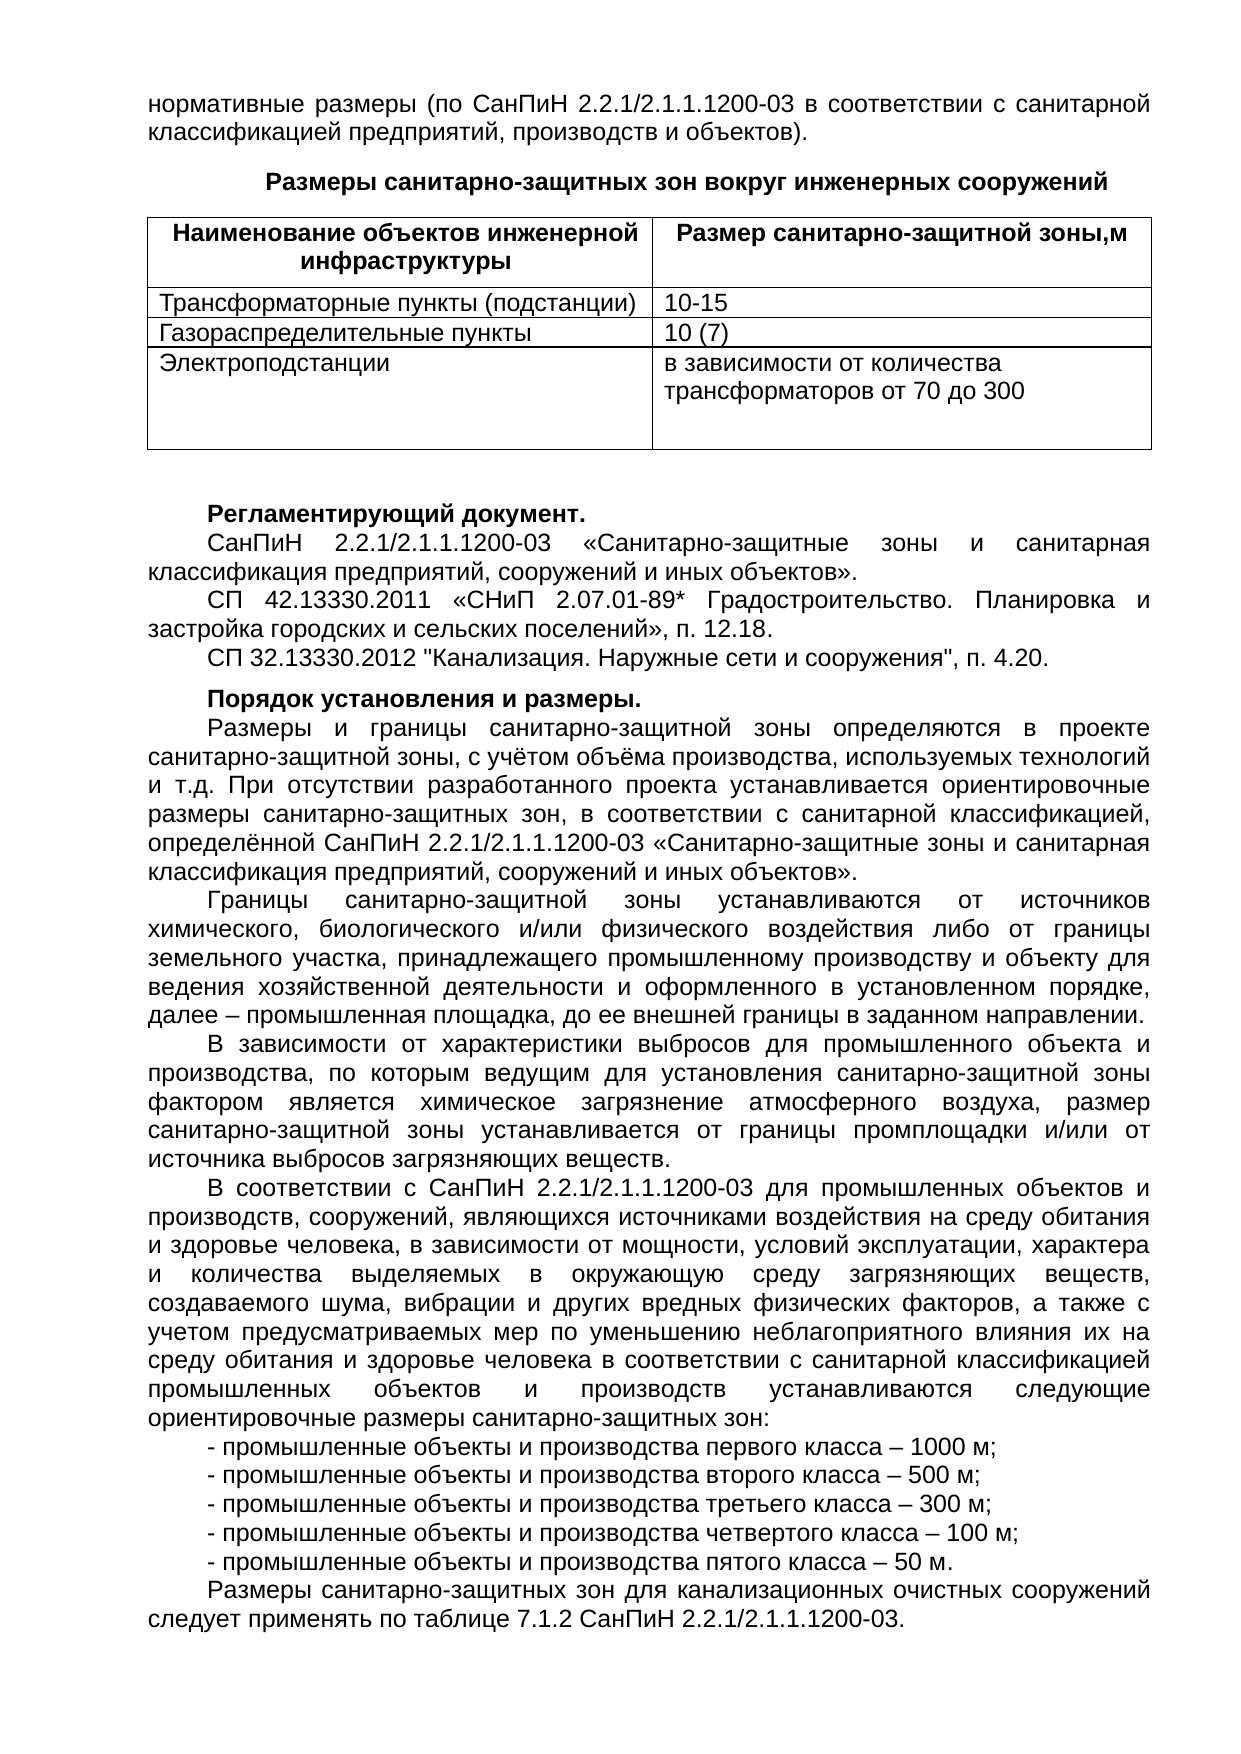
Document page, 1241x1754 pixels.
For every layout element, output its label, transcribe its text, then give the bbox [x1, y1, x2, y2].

text - промышленные объекты и производства пятого класса – 50 м. [148, 1547, 1152, 1575]
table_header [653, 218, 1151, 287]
text Границы санитарно-защитной зоны устанавливаются от источников химического, биологического и/или физического воздействия либо от границы земельного участка, принадлежащего промышленному производству и объекту для ведения хозяйственной деятельности и оформленного в установленном порядке, далее – промышленная площадка, до ее внешней границы в заданном направлении. [148, 885, 1152, 1029]
text СП 42.13330.2011 «СНиП 2.07.01-89* Градостроительство. Планировка и застройка городских и сельских поселений», п. 12.18. [148, 585, 1152, 643]
text - промышленные объекты и производства четвертого класса – 100 м; [148, 1518, 1152, 1547]
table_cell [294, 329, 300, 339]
text СП 32.13330.2012 "Канализация. Наружные сети и сооружения", п. 4.20. [148, 643, 1152, 672]
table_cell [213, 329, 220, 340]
text - промышленные объекты и производства первого класса – 1000 м; [148, 1432, 1152, 1460]
text - промышленные объекты и производства третьего класса – 300 м; [148, 1489, 1152, 1518]
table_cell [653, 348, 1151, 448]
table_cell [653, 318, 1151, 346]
text Размеры санитарно-защитных зон вокруг инженерных сооружений [148, 167, 1152, 196]
text В зависимости от характеристики выбросов для промышленного объекта и производства, по которым ведущим для установления санитарно-защитной зоны фактором является химическое загрязнение атмосферного воздуха, размер санитарно-защитной зоны устанавливается от границы промплощадки и/или от источника выбросов загрязняющих веществ. [148, 1029, 1152, 1173]
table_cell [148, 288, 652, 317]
text Регламентирующий документ. [148, 499, 1152, 528]
text Порядок установления и размеры. [148, 684, 1152, 713]
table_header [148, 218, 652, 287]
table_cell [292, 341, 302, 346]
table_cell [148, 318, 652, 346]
text - промышленные объекты и производства второго класса – 500 м; [148, 1460, 1152, 1489]
text В соответствии с СанПиН 2.2.1/2.1.1.1200-03 для промышленных объектов и производств, сооружений, являющихся источниками воздействия на среду обитания и здоровье человека, в зависимости от мощности, условий эксплуатации, характера и количества выделяемых в окружающую среду загрязняющих веществ, создаваемого шума, вибрации и других вредных физических факторов, а также с учетом предусматриваемых мер по уменьшению неблагоприятного влияния их на среду обитания и здоровье человека в соответствии с санитарной классификацией промышленных объектов и производств устанавливаются следующие ориентировочные размеры санитарно-защитных зон: [148, 1173, 1152, 1432]
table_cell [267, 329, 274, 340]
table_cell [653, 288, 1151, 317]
text Размеры санитарно-защитных зон для канализационных очистных сооружений следует применять по таблице 7.1.2 СанПиН 2.2.1/2.1.1.1200-03. [148, 1575, 1152, 1633]
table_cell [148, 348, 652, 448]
text СанПиН 2.2.1/2.1.1.1200-03 «Санитарно-защитные зоны и санитарная классификация предприятий, сооружений и иных объектов». [148, 528, 1152, 585]
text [148, 89, 1152, 146]
text Размеры и границы санитарно-защитной зоны определяются в проекте санитарно-защитной зоны, с учётом объёма производства, используемых технологий и т.д. При отсутствии разработанного проекта устанавливается ориентировочные размеры санитарно-защитных зон, в соответствии с санитарной классификацией, определённой СанПиН 2.2.1/2.1.1.1200-03 «Санитарно-защитные зоны и санитарная классификация предприятий, сооружений и иных объектов». [148, 713, 1152, 885]
